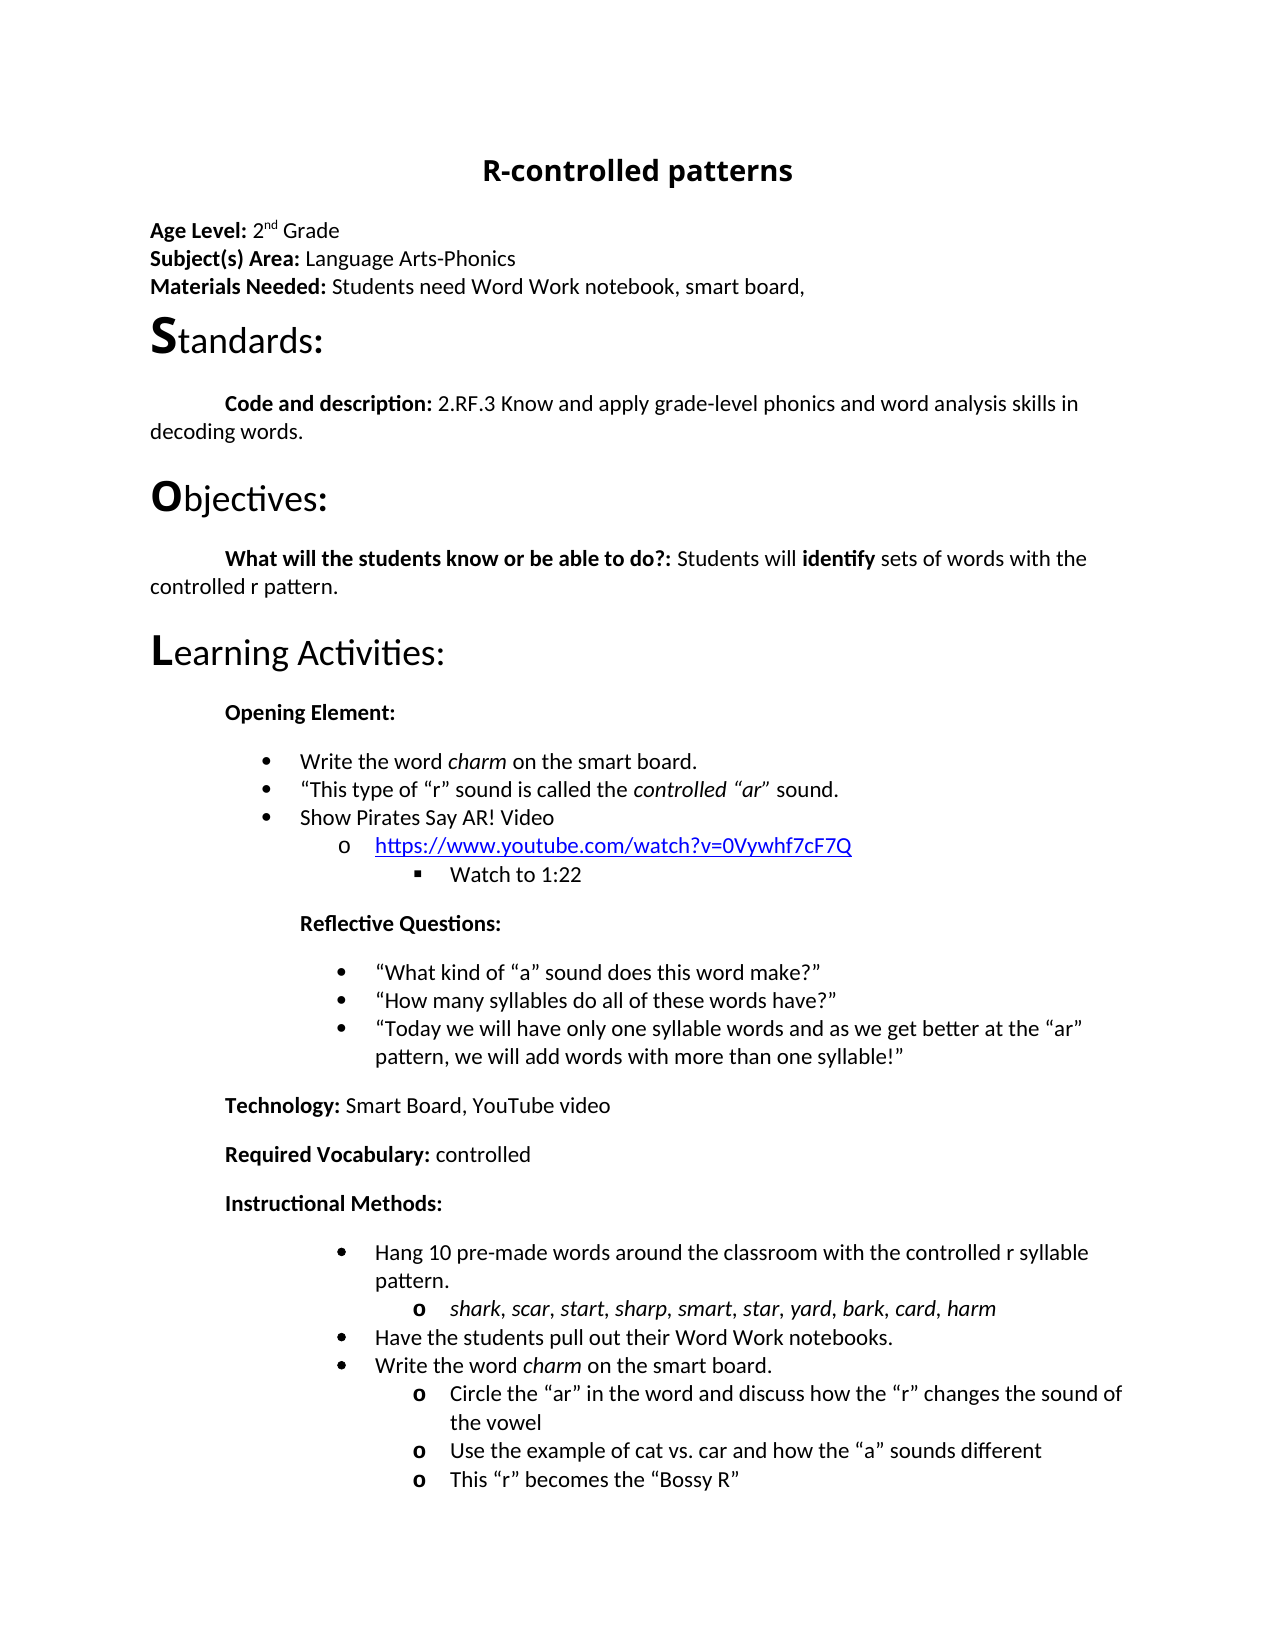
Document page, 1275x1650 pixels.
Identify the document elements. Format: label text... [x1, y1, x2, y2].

list “Today we will have only one syllable words and as we get better at the “ar” pattern, we will add words with more than one syllable!” [337, 1014, 1125, 1070]
list Write the word charm on the smart board. [262, 747, 1125, 775]
list Circle the “ar” in the word and discuss how the “r” changes the sound of the vowel [412, 1379, 1125, 1436]
list shark, scar, start, sharp, smart, star, yard, bark, card, harm [412, 1294, 1125, 1323]
list Write the word charm on the smart board. [337, 1351, 1125, 1379]
text What will the students know or be able to do?: Students will identify sets of words with the controlled r pattern. [150, 544, 1125, 600]
text Code and description: 2.RF.3 Know and apply grade-level phonics and word analysis skills in decoding words. [150, 389, 1125, 446]
list “How many syllables do all of these words have?” [337, 986, 1125, 1014]
text Subject(s) Area: Language Arts-Phonics [150, 244, 1125, 272]
text Objectives: [150, 466, 1125, 523]
text Reflective Questions: [300, 909, 1125, 937]
text Age Level: 2nd Grade [150, 216, 1125, 244]
list “This type of “r” sound is called the controlled “ar” sound. [262, 775, 1125, 803]
text R-controlled patterns [150, 150, 1125, 190]
text Standards: [150, 301, 1125, 369]
list Have the students pull out their Word Work notebooks. [337, 1323, 1125, 1351]
text Opening Element: [150, 698, 1125, 726]
text Materials Needed: Students need Word Work notebook, smart board, [150, 272, 1125, 301]
text Instructional Methods: [150, 1189, 1125, 1217]
text Required Vocabulary: controlled [150, 1140, 1125, 1168]
list Hang 10 pre-made words around the classroom with the controlled r syllable pattern. [337, 1238, 1125, 1294]
list “What kind of “a” sound does this word make?” [337, 958, 1125, 986]
text Technology: Smart Board, YouTube video [150, 1091, 1125, 1119]
text Learning Activities: [150, 621, 1125, 678]
list Show Pirates Say AR! Video [262, 803, 1125, 831]
list https://www.youtube.com/watch?v=0Vywhf7cF7Q [337, 831, 1125, 861]
list Use the example of cat vs. car and how the “a” sounds different [412, 1436, 1125, 1465]
list Watch to 1:22 [412, 861, 1125, 888]
list This “r” becomes the “Bossy R” [412, 1465, 1125, 1494]
